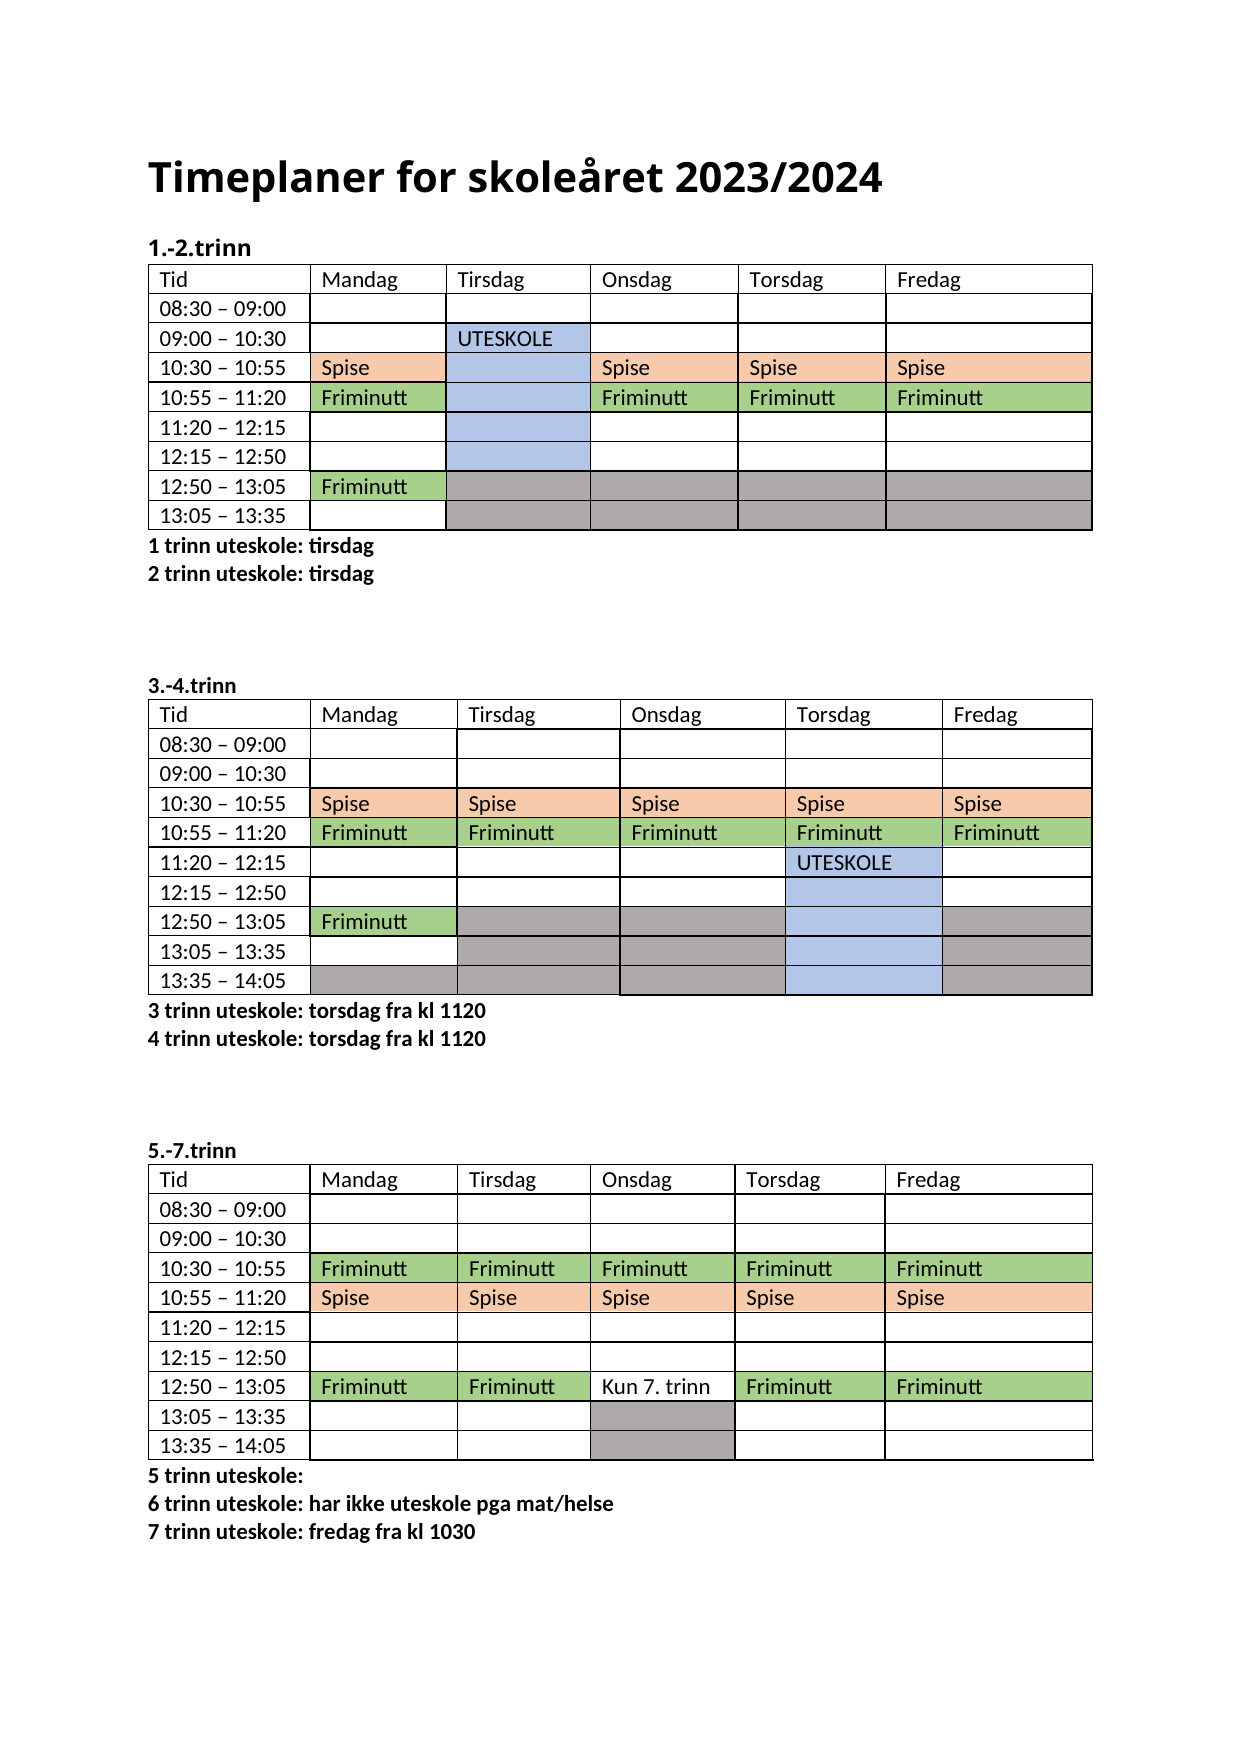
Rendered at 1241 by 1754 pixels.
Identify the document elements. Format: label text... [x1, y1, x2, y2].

table_cell [447, 442, 590, 470]
table_cell Friminutt [591, 1254, 734, 1282]
table_cell [311, 324, 445, 352]
table_header Tid [149, 265, 310, 293]
table_cell 10:55 – 11:20 [149, 383, 310, 411]
table_cell [621, 730, 785, 758]
table_cell [887, 442, 1091, 470]
table_cell [311, 848, 456, 876]
table_cell [311, 1313, 457, 1341]
table_cell 08:30 – 09:00 [149, 729, 310, 758]
table_cell [943, 759, 1091, 787]
table_cell Spise [739, 353, 885, 381]
table_cell [621, 937, 785, 965]
table_cell [739, 413, 885, 441]
table_cell [739, 442, 885, 470]
table_cell Spise [786, 789, 942, 817]
table_header Torsdag [736, 1165, 885, 1193]
table_header Torsdag [739, 265, 885, 293]
table_cell [886, 1343, 1092, 1371]
table_cell 11:20 – 12:15 [149, 412, 309, 441]
text 4 trinn uteskole: torsdag fra kl 1120 [148, 1024, 1093, 1052]
table_cell [458, 1313, 590, 1341]
table_cell Spise [458, 1283, 590, 1311]
table_cell [591, 1343, 734, 1371]
table_header Onsdag [621, 700, 785, 728]
table_cell [311, 1224, 457, 1252]
table_cell [886, 1431, 1092, 1459]
table_cell 12:15 – 12:50 [149, 442, 309, 470]
table_cell Friminutt [311, 472, 446, 500]
table_cell 09:00 – 10:30 [149, 759, 309, 787]
table_cell 11:20 – 12:15 [149, 848, 310, 876]
table_cell [786, 907, 942, 935]
table_cell [447, 472, 590, 500]
table_cell 08:30 – 09:00 [149, 294, 309, 322]
table_cell [458, 1195, 590, 1223]
table_cell Friminutt [591, 383, 737, 411]
table_cell [591, 294, 737, 322]
table_cell [591, 501, 737, 529]
text 5.-7.trinn [148, 1136, 1093, 1164]
table_cell [736, 1313, 884, 1341]
table_cell Spise [591, 1283, 734, 1311]
table_cell [621, 759, 785, 787]
table_cell [739, 324, 885, 352]
table_cell [458, 1431, 590, 1459]
table_cell Friminutt [943, 818, 1091, 846]
table_cell UTESKOLE [447, 324, 590, 352]
table_cell 09:00 – 10:30 [149, 1224, 309, 1252]
table_cell [886, 1313, 1092, 1341]
table_cell [943, 966, 1091, 994]
table_cell [311, 729, 456, 758]
text Timeplaner for skoleåret 2023/2024 [148, 148, 1093, 232]
table_cell Spise [887, 353, 1091, 381]
table_header Fredag [943, 700, 1092, 728]
table_cell [447, 501, 590, 529]
table_cell Friminutt [311, 1372, 457, 1400]
table_cell [591, 442, 737, 470]
table_cell [621, 907, 785, 935]
table_cell [458, 1402, 590, 1430]
table_cell [591, 1195, 734, 1223]
table_cell 12:50 – 13:05 [149, 1372, 309, 1400]
table_cell [736, 1224, 884, 1252]
table_cell 10:55 – 11:20 [149, 818, 310, 846]
table_cell [591, 1402, 734, 1430]
table_cell [311, 1343, 457, 1371]
table_cell [458, 848, 619, 876]
table_cell 10:30 – 10:55 [149, 788, 309, 817]
table_cell Friminutt [311, 818, 456, 846]
table_cell 13:05 – 13:35 [149, 501, 309, 529]
table_cell [591, 1224, 734, 1252]
table_cell [591, 1431, 734, 1459]
text 5 trinn uteskole: 6 trinn uteskole: har ikke uteskole pga mat/helse 7 trinn uteskole: fredag fra kl 1030 [148, 1461, 1093, 1545]
table_cell [458, 907, 619, 935]
table_cell Friminutt [887, 383, 1091, 411]
table_cell [943, 848, 1091, 876]
table_cell Kun 7. trinn [591, 1372, 734, 1400]
table_cell [786, 759, 942, 787]
table_cell [887, 472, 1091, 500]
table_cell Friminutt [886, 1372, 1092, 1400]
table_cell [591, 1313, 734, 1341]
table_cell Spise [458, 789, 619, 817]
table_cell Spise [311, 1283, 457, 1311]
table_cell [311, 1431, 457, 1459]
table_header Mandag [311, 700, 457, 728]
table_cell [943, 730, 1091, 758]
table_header Tid [149, 1165, 309, 1193]
table_header Onsdag [591, 265, 738, 293]
table_cell [621, 966, 785, 994]
table_cell [886, 1224, 1092, 1252]
text 1 trinn uteskole: tirsdag [148, 531, 1093, 559]
table_header Torsdag [786, 700, 942, 728]
table_cell [458, 966, 619, 994]
table_cell Friminutt [458, 1372, 590, 1400]
table_cell [311, 501, 445, 529]
table_cell [311, 294, 445, 322]
table_cell [591, 472, 737, 500]
table_cell 12:50 – 13:05 [149, 907, 309, 935]
table_cell [311, 878, 456, 906]
table_cell [621, 878, 785, 906]
table_cell 10:30 – 10:55 [149, 353, 310, 381]
table_cell [458, 878, 619, 906]
table_cell Friminutt [786, 818, 942, 846]
table_header Fredag [886, 265, 1092, 293]
table_cell Friminutt [886, 1254, 1092, 1282]
table_cell [458, 937, 619, 965]
text 3.-4.trinn [148, 671, 1093, 699]
table_cell 08:30 – 09:00 [149, 1194, 309, 1223]
text 1.-2.trinn [148, 232, 1093, 264]
table_cell [739, 472, 885, 500]
table_cell 10:55 – 11:20 [149, 1283, 309, 1311]
table_cell Friminutt [736, 1254, 884, 1282]
table_cell [943, 937, 1091, 965]
table_cell 13:05 – 13:35 [149, 936, 310, 965]
table_cell Spise [591, 353, 737, 381]
table_cell Spise [943, 789, 1091, 817]
table_cell [943, 907, 1091, 935]
table_header Onsdag [591, 1165, 734, 1193]
table_cell 13:35 – 14:05 [149, 1431, 309, 1459]
table_cell 13:35 – 14:05 [149, 966, 310, 994]
table_cell UTESKOLE [786, 848, 942, 876]
table_cell [887, 413, 1091, 441]
table_cell Spise [311, 353, 445, 381]
table_cell Friminutt [311, 907, 456, 935]
table_cell [886, 1195, 1092, 1223]
table_cell [458, 730, 619, 758]
table_cell Friminutt [458, 818, 619, 846]
text 2 trinn uteskole: tirsdag [148, 559, 1093, 587]
table_cell [311, 442, 445, 470]
table_cell [736, 1402, 884, 1430]
table_header Tirsdag [458, 700, 620, 728]
table_cell Friminutt [458, 1254, 590, 1282]
table_cell 12:50 – 13:05 [149, 471, 310, 500]
table_cell [311, 1402, 457, 1430]
table_header Tid [149, 700, 310, 728]
table_cell [887, 294, 1091, 322]
table_cell [311, 1195, 457, 1223]
table_cell 11:20 – 12:15 [149, 1313, 309, 1341]
table_cell [447, 353, 590, 381]
table_cell [591, 324, 737, 352]
table_cell Friminutt [311, 1254, 457, 1282]
table_cell Spise [621, 789, 785, 817]
table_cell [886, 1402, 1092, 1430]
table_cell Spise [736, 1283, 884, 1311]
table_cell Friminutt [311, 383, 445, 411]
table_cell [311, 937, 457, 965]
table_cell [739, 501, 885, 529]
table_cell [621, 848, 785, 876]
table_cell [311, 413, 445, 441]
table_cell [786, 730, 942, 758]
table_cell [458, 759, 619, 787]
table_header Mandag [311, 265, 446, 293]
table_cell [447, 383, 590, 411]
table_header Fredag [886, 1165, 1092, 1193]
table_cell [458, 1224, 590, 1252]
table_cell Friminutt [736, 1372, 884, 1400]
table_cell [447, 413, 590, 441]
table_header Mandag [311, 1165, 457, 1193]
table_cell [736, 1343, 884, 1371]
table_cell 10:30 – 10:55 [149, 1253, 309, 1282]
table_header Tirsdag [458, 1165, 590, 1193]
table_cell [887, 501, 1091, 529]
table_cell [447, 294, 590, 322]
table_cell [786, 966, 942, 994]
table_cell [311, 759, 456, 787]
table_cell 12:15 – 12:50 [149, 1342, 309, 1371]
table_cell [736, 1195, 884, 1223]
table_cell [786, 878, 942, 906]
table_cell 12:15 – 12:50 [149, 877, 309, 906]
table_cell [943, 878, 1091, 906]
table_cell Spise [311, 789, 456, 817]
table_cell [786, 937, 942, 965]
table_cell [887, 324, 1091, 352]
table_cell Friminutt [621, 818, 785, 846]
table_header Tirsdag [447, 265, 590, 293]
table_cell [458, 1343, 590, 1371]
table_cell [591, 413, 737, 441]
table_cell 13:05 – 13:35 [149, 1401, 309, 1430]
table_cell Spise [886, 1283, 1092, 1311]
table_cell 09:00 – 10:30 [149, 323, 309, 352]
text 3 trinn uteskole: torsdag fra kl 1120 [148, 996, 1093, 1024]
table_cell [311, 966, 457, 994]
table_cell Friminutt [739, 383, 885, 411]
table_cell [736, 1431, 884, 1459]
table_cell [739, 294, 885, 322]
